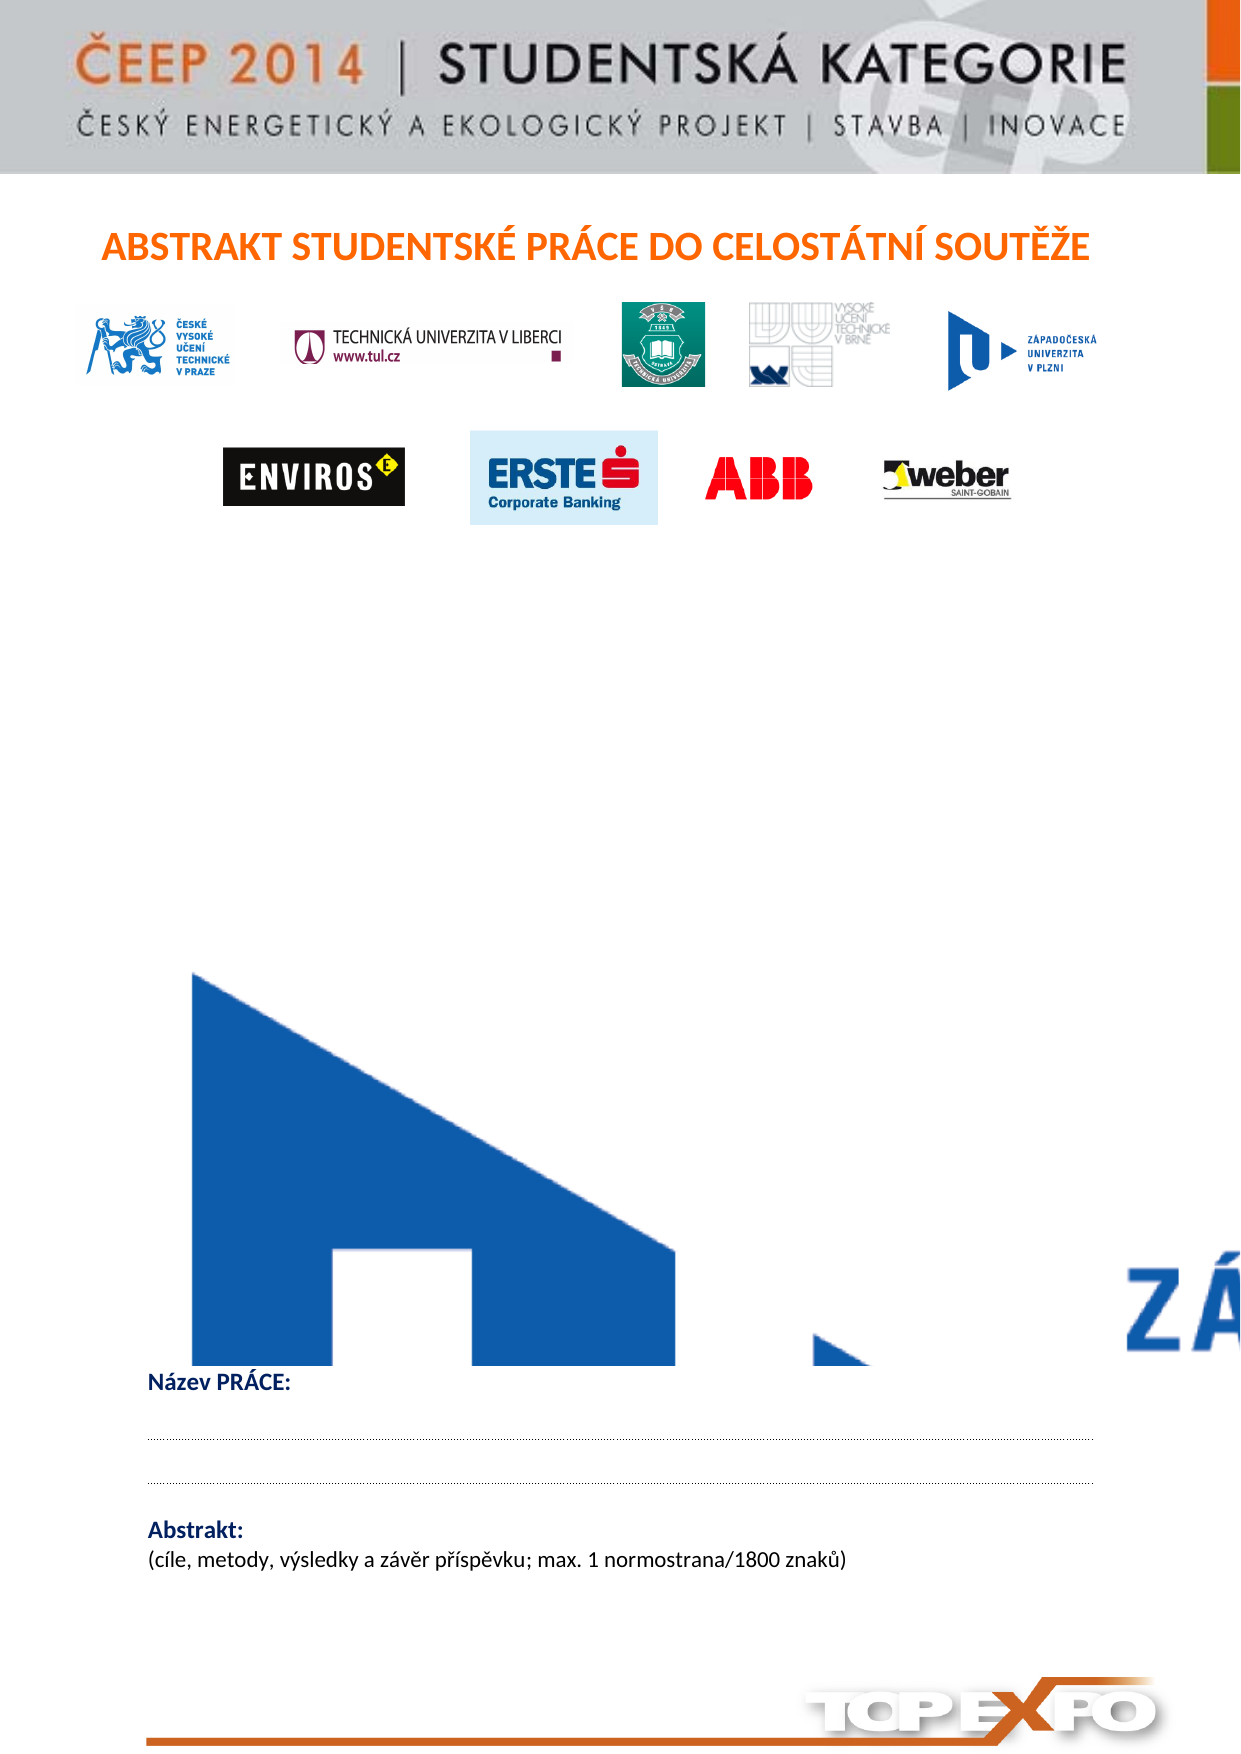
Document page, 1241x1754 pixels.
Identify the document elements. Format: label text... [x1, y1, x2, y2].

picture [0, 0, 1241, 174]
picture [146, 1663, 1180, 1754]
picture [749, 302, 890, 387]
picture [944, 310, 1101, 392]
picture [279, 322, 574, 364]
picture [147, 561, 1241, 1366]
text Abstrakt: [148, 1514, 1093, 1545]
text Název PRÁCE: [148, 1366, 1093, 1396]
text (cíle, metody, výsledky a závěr příspěvku; max. 1 normostrana/1800 znaků) [148, 1545, 1093, 1573]
picture [75, 304, 235, 385]
picture [195, 419, 1045, 534]
picture [621, 302, 706, 387]
